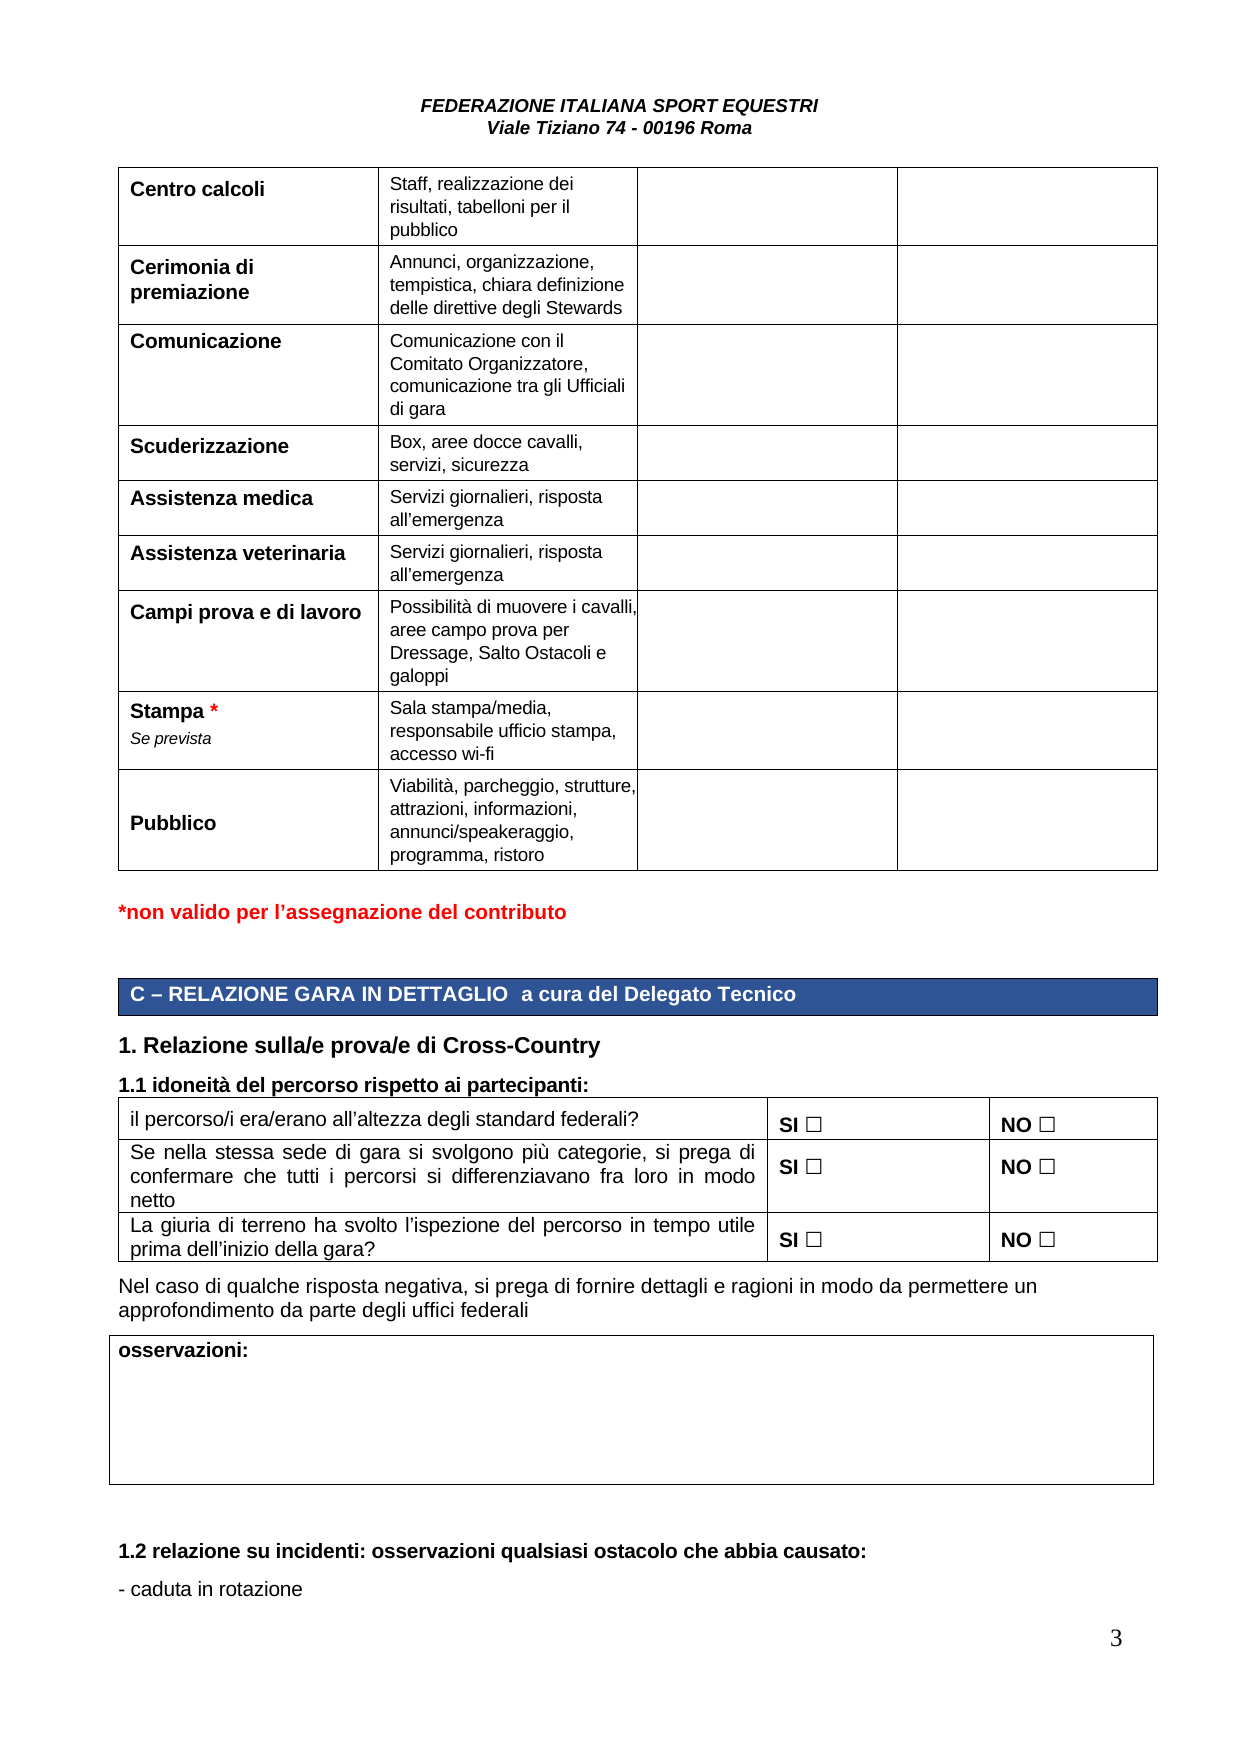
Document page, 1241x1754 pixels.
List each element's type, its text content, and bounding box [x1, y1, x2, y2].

table_cell Assistenza medica [119, 481, 378, 535]
table_cell La giuria di terreno ha svolto l’ispezione del percorso in tempo utile prima dell’inizio della gara? [119, 1213, 767, 1261]
table_cell NO [990, 1213, 1157, 1261]
table_cell [638, 536, 897, 590]
table_header il percorso/i era/erano all’altezza degli standard federali? [119, 1098, 767, 1139]
table_cell Staff, realizzazione dei risultati, tabelloni per il pubblico [379, 168, 637, 245]
text Nel caso di qualche risposta negativa, si prega di fornire dettagli e ragioni in modo da permettere un approfondimento da parte degli uffici federali [118, 1274, 1122, 1322]
table_header C – RELAZIONE GARA IN DETTAGLIO a cura del Delegato Tecnico [119, 979, 1157, 1015]
table_cell [638, 325, 897, 424]
table_cell [638, 426, 897, 480]
table_cell [898, 536, 1157, 590]
table_cell Assistenza veterinaria [119, 536, 378, 590]
table_cell Stampa * Se prevista [119, 692, 378, 769]
table_cell SI [768, 1140, 989, 1212]
table_cell Pubblico [119, 770, 378, 870]
table_cell Sala stampa/media, responsabile ufficio stampa, accesso wi-fi [379, 692, 637, 769]
table_header SI [768, 1098, 989, 1139]
table_cell Cerimonia di premiazione [119, 246, 378, 323]
table_cell Se nella stessa sede di gara si svolgono più categorie, si prega di confermare che tutti i percorsi si differenziavano fra loro in modo netto [119, 1140, 767, 1212]
table_cell Comunicazione con il Comitato Organizzatore, comunicazione tra gli Ufficiali di gara [379, 325, 637, 424]
table_cell Scuderizzazione [119, 426, 378, 480]
table_cell Centro calcoli [119, 168, 378, 245]
table_cell Comunicazione [119, 325, 378, 424]
text *non valido per l’assegnazione del contributo [118, 900, 1122, 924]
table_cell [898, 692, 1157, 769]
table_cell SI [768, 1213, 989, 1261]
table_cell [898, 770, 1157, 870]
text 1.2 relazione su incidenti: osservazioni qualsiasi ostacolo che abbia causato: [118, 1539, 1122, 1564]
table_cell [638, 168, 897, 245]
table_cell Annunci, organizzazione, tempistica, chiara definizione delle direttive degli Stewards [379, 246, 637, 323]
table_cell Box, aree docce cavalli, servizi, sicurezza [379, 426, 637, 480]
table_cell Servizi giornalieri, risposta all’emergenza [379, 536, 637, 590]
table_cell [638, 770, 897, 870]
table_header NO [990, 1098, 1157, 1139]
table_cell [638, 481, 897, 535]
table_cell Servizi giornalieri, risposta all’emergenza [379, 481, 637, 535]
table_cell [898, 246, 1157, 323]
table_cell NO [990, 1140, 1157, 1212]
table_cell [898, 325, 1157, 424]
table_cell [898, 481, 1157, 535]
table_cell [898, 426, 1157, 480]
table_cell Possibilità di muovere i cavalli, aree campo prova per Dressage, Salto Ostacoli e galoppi [379, 591, 637, 691]
text - caduta in rotazione [118, 1576, 1122, 1601]
table_cell [638, 591, 897, 691]
text 1. Relazione sulla/e prova/e di Cross-Country [118, 1028, 1122, 1059]
table_cell [898, 168, 1157, 245]
table_cell [638, 246, 897, 323]
text 1.1 idoneità del percorso rispetto ai partecipanti: [118, 1072, 1122, 1097]
table_cell Campi prova e di lavoro [119, 591, 378, 691]
table_cell [638, 692, 897, 769]
table_cell Viabilità, parcheggio, strutture, attrazioni, informazioni, annunci/speakeraggio, programma, ristoro [379, 770, 637, 870]
table_cell [898, 591, 1157, 691]
text osservazioni: [110, 1336, 1153, 1362]
